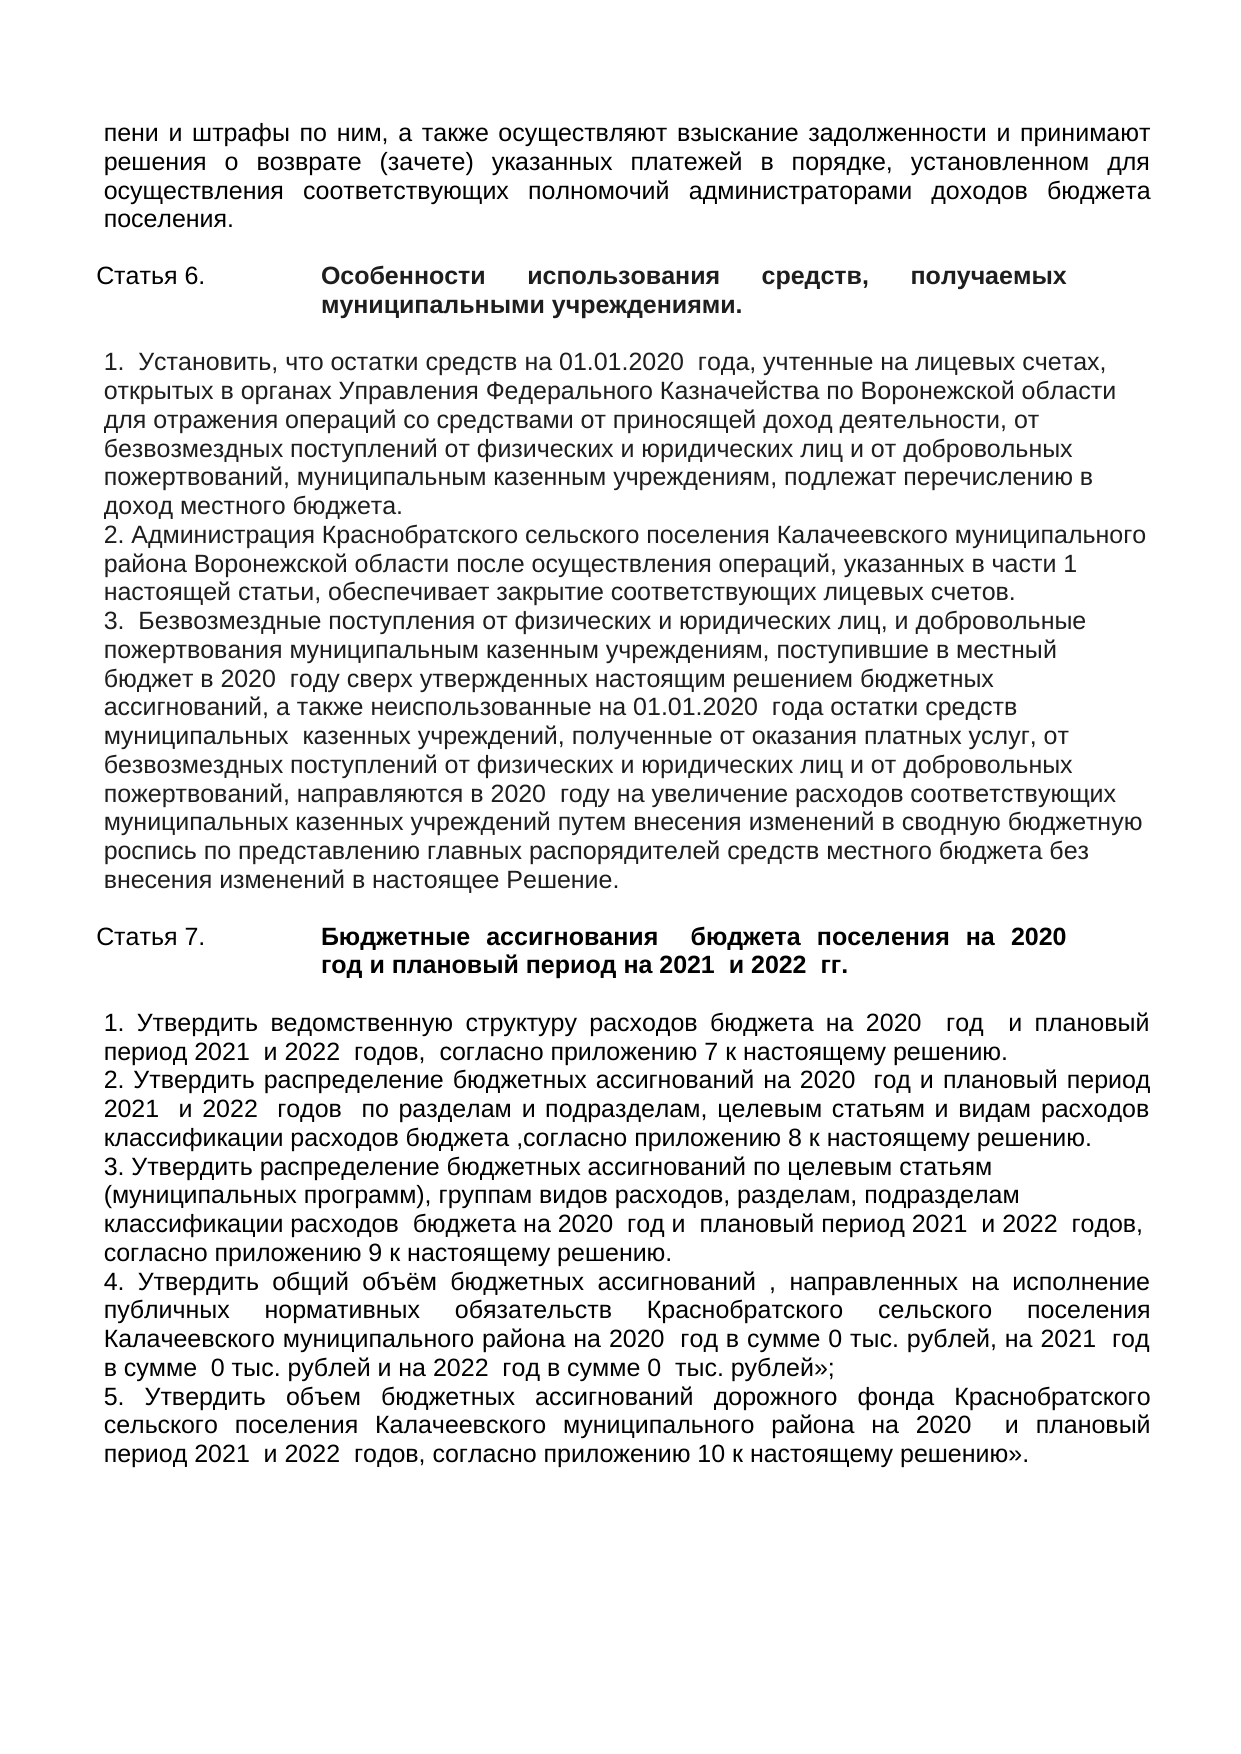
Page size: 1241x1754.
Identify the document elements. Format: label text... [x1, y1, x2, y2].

text 1. Утвердить ведомственную структуру расходов бюджета на 2020 год и плановый период 2021 и 2022 годов, согласно приложению 7 к настоящему решению. [103, 1008, 1152, 1065]
table_header Особенности использования средств, получаемых муниципальными учреждениями. [310, 261, 1078, 319]
text 1. Установить, что остатки средств на 01.01.2020 года, учтенные на лицевых счетах, открытых в органах Управления Федерального Казначейства по Воронежской области для отражения операций со средствами от приносящей доход деятельности, от безвозмездных поступлений от физических и юридических лиц и от добровольных пожертвований, муниципальным казенным учреждениям, подлежат перечислению в доход местного бюджета. 2. Администрация Краснобратского сельского поселения Калачеевского муниципального района Воронежской области после осуществления операций, указанных в части 1 настоящей статьи, обеспечивает закрытие соответствующих лицевых счетов. 3. Безвозмездные поступления от физических и юридических лиц, и добровольные пожертвования муниципальным казенным учреждениям, поступившие в местный бюджет в 2020 году сверх утвержденных настоящим решением бюджетных ассигнований, а также неиспользованные на 01.01.2020 года остатки средств муниципальных казенных учреждений, полученные от оказания платных услуг, от безвозмездных поступлений от физических и юридических лиц и от добровольных пожертвований, направляются в 2020 году на увеличение расходов соответствующих муниципальных казенных учреждений путем внесения изменений в сводную бюджетную роспись по представлению главных распорядителей средств местного бюджета без внесения изменений в настоящее Решение. [103, 347, 1152, 922]
text 4. Утвердить общий объём бюджетных ассигнований , направленных на исполнение публичных нормативных обязательств Краснобратского сельского поселения Калачеевского муниципального района на 2020 год в сумме 0 тыс. рублей, на 2021 год в сумме 0 тыс. рублей и на 2022 год в сумме 0 тыс. рублей»; [103, 1267, 1152, 1382]
text 3. Утвердить распределение бюджетных ассигнований по целевым статьям (муниципальных программ), группам видов расходов, разделам, подразделам классификации расходов бюджета на 2020 год и плановый период 2021 и 2022 годов, согласно приложению 9 к настоящему решению. [103, 1152, 1152, 1267]
table_header Бюджетные ассигнования бюджета поселения на 2020 год и плановый период на 2021 и 2022 гг. [310, 922, 1078, 979]
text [103, 118, 1152, 233]
table_header Статья 7. [85, 922, 309, 979]
table_header Статья 6. [85, 261, 309, 319]
text 5. Утвердить объем бюджетных ассигнований дорожного фонда Краснобратского сельского поселения Калачеевского муниципального района на 2020 и плановый период 2021 и 2022 годов, согласно приложению 10 к настоящему решению». [103, 1382, 1152, 1468]
text 2. Утвердить распределение бюджетных ассигнований на 2020 год и плановый период 2021 и 2022 годов по разделам и подразделам, целевым статьям и видам расходов классификации расходов бюджета ,согласно приложению 8 к настоящему решению. [103, 1065, 1152, 1152]
